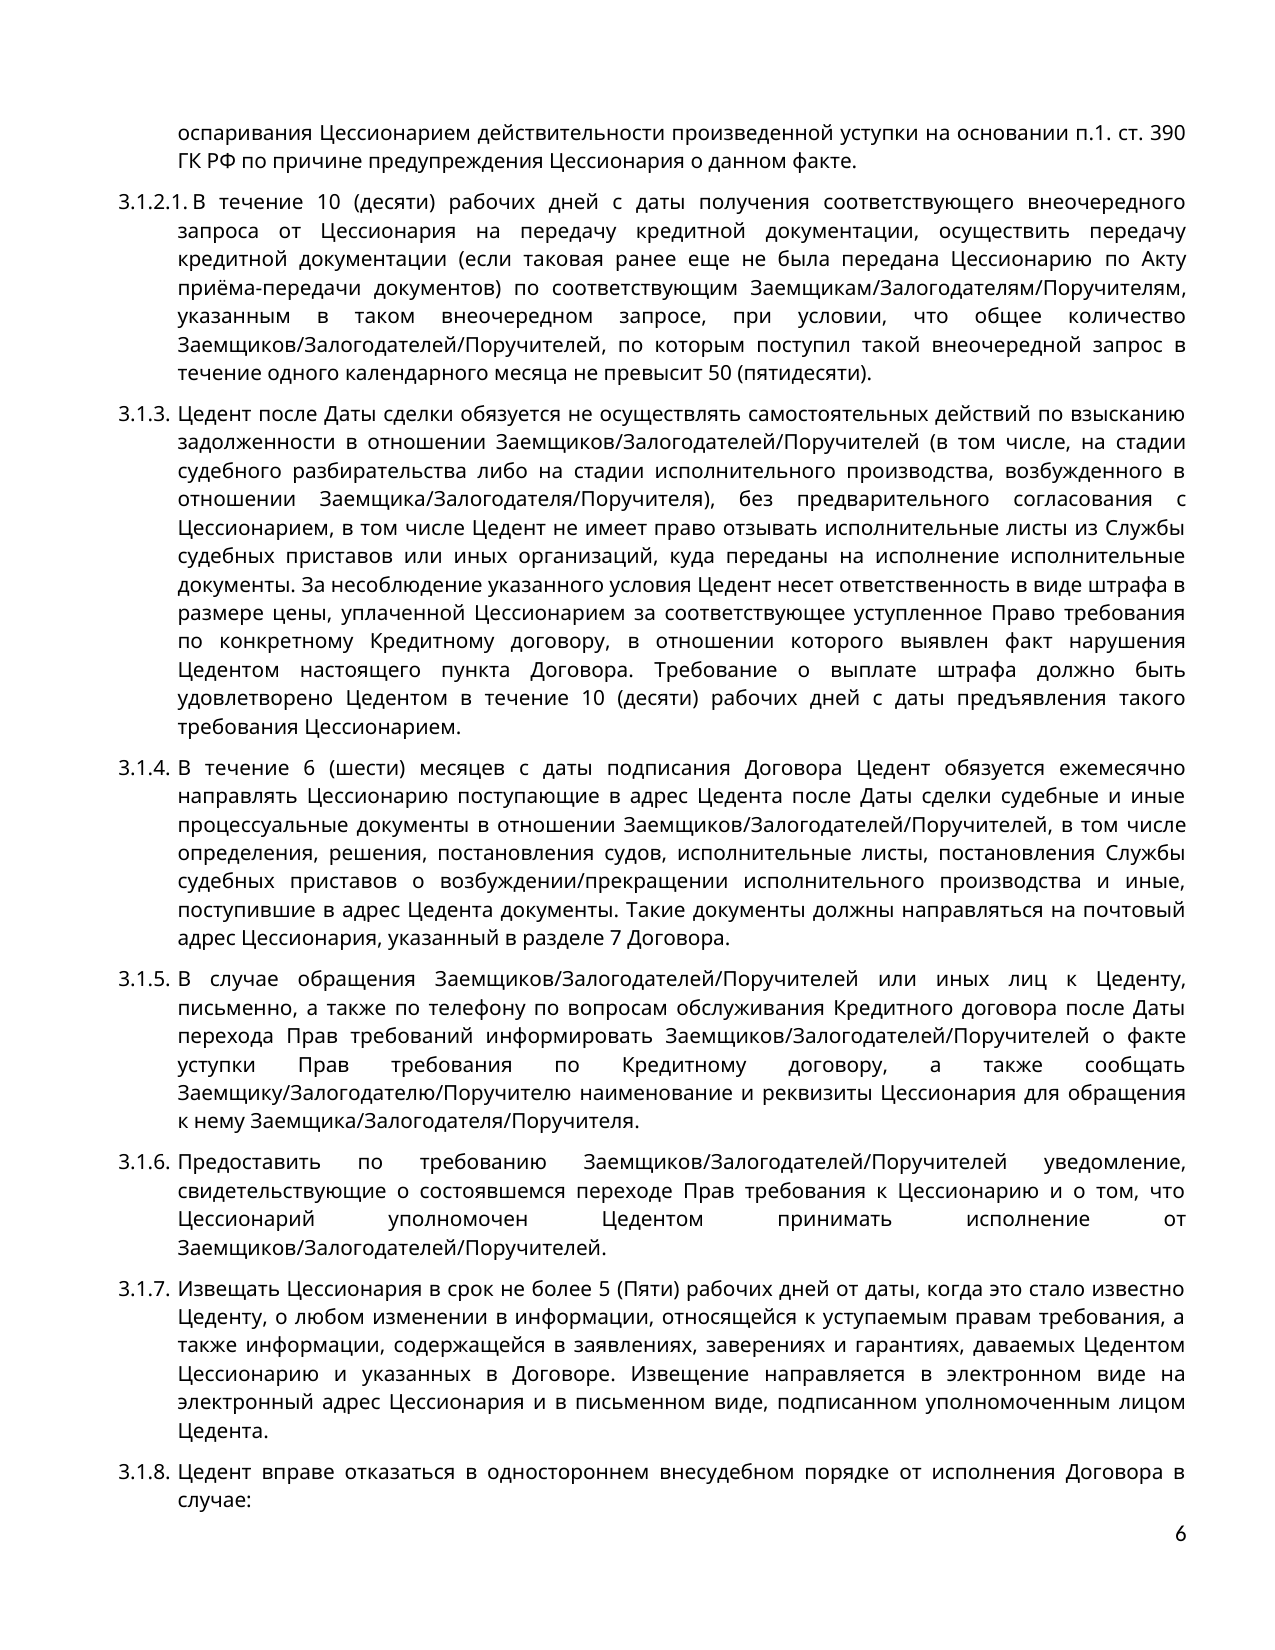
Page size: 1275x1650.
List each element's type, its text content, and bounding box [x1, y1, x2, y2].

list В случае обращения Заемщиков/Залогодателей/Поручителей или иных лиц к Цеденту, письменно, а также по телефону по вопросам обслуживания Кредитного договора после Даты перехода Прав требований информировать Заемщиков/Залогодателей/Поручителей о факте уступки Прав требования по Кредитному договору, а также сообщать Заемщику/Залогодателю/Поручителю наименование и реквизиты Цессионария для обращения к нему Заемщика/Залогодателя/Поручителя. [118, 964, 1186, 1135]
list Извещать Цессионария в срок не более 5 (Пяти) рабочих дней от даты, когда это стало известно Цеденту, о любом изменении в информации, относящейся к уступаемым правам требования, а также информации, содержащейся в заявлениях, заверениях и гарантиях, даваемых Цедентом Цессионарию и указанных в Договоре. Извещение направляется в электронном виде на электронный адрес Цессионария и в письменном виде, подписанном уполномоченным лицом Цедента. [118, 1274, 1186, 1444]
list Цедент вправе отказаться в одностороннем внесудебном порядке от исполнения Договора в случае: [118, 1457, 1186, 1514]
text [177, 118, 1186, 175]
list Цедент после Даты сделки обязуется не осуществлять самостоятельных действий по взысканию задолженности в отношении Заемщиков/Залогодателей/Поручителей (в том числе, на стадии судебного разбирательства либо на стадии исполнительного производства, возбужденного в отношении Заемщика/Залогодателя/Поручителя), без предварительного согласования с Цессионарием, в том числе Цедент не имеет право отзывать исполнительные листы из Службы судебных приставов или иных организаций, куда переданы на исполнение исполнительные документы. За несоблюдение указанного условия Цедент несет ответственность в виде штрафа в размере цены, уплаченной Цессионарием за соответствующее уступленное Право требования по конкретному Кредитному договору, в отношении которого выявлен факт нарушения Цедентом настоящего пункта Договора. Требование о выплате штрафа должно быть удовлетворено Цедентом в течение 10 (десяти) рабочих дней с даты предъявления такого требования Цессионарием. [118, 399, 1186, 740]
list Предоставить по требованию Заемщиков/Залогодателей/Поручителей уведомление, свидетельствующие о состоявшемся переходе Прав требования к Цессионарию и о том, что Цессионарий уполномочен Цедентом принимать исполнение от Заемщиков/Залогодателей/Поручителей. [118, 1147, 1186, 1261]
list В течение 6 (шести) месяцев с даты подписания Договора Цедент обязуется ежемесячно направлять Цессионарию поступающие в адрес Цедента после Даты сделки судебные и иные процессуальные документы в отношении Заемщиков/Залогодателей/Поручителей, в том числе определения, решения, постановления судов, исполнительные листы, постановления Службы судебных приставов о возбуждении/прекращении исполнительного производства и иные, поступившие в адрес Цедента документы. Такие документы должны направляться на почтовый адрес Цессионария, указанный в разделе 7 Договора. [118, 753, 1186, 952]
list В течение 10 (десяти) рабочих дней с даты получения соответствующего внеочередного запроса от Цессионария на передачу кредитной документации, осуществить передачу кредитной документации (если таковая ранее еще не была передана Цессионарию по Акту приёма-передачи документов) по соответствующим Заемщикам/Залогодателям/Поручителям, указанным в таком внеочередном запросе, при условии, что общее количество Заемщиков/Залогодателей/Поручителей, по которым поступил такой внеочередной запрос в течение одного календарного месяца не превысит 50 (пятидесяти). [118, 187, 1186, 387]
